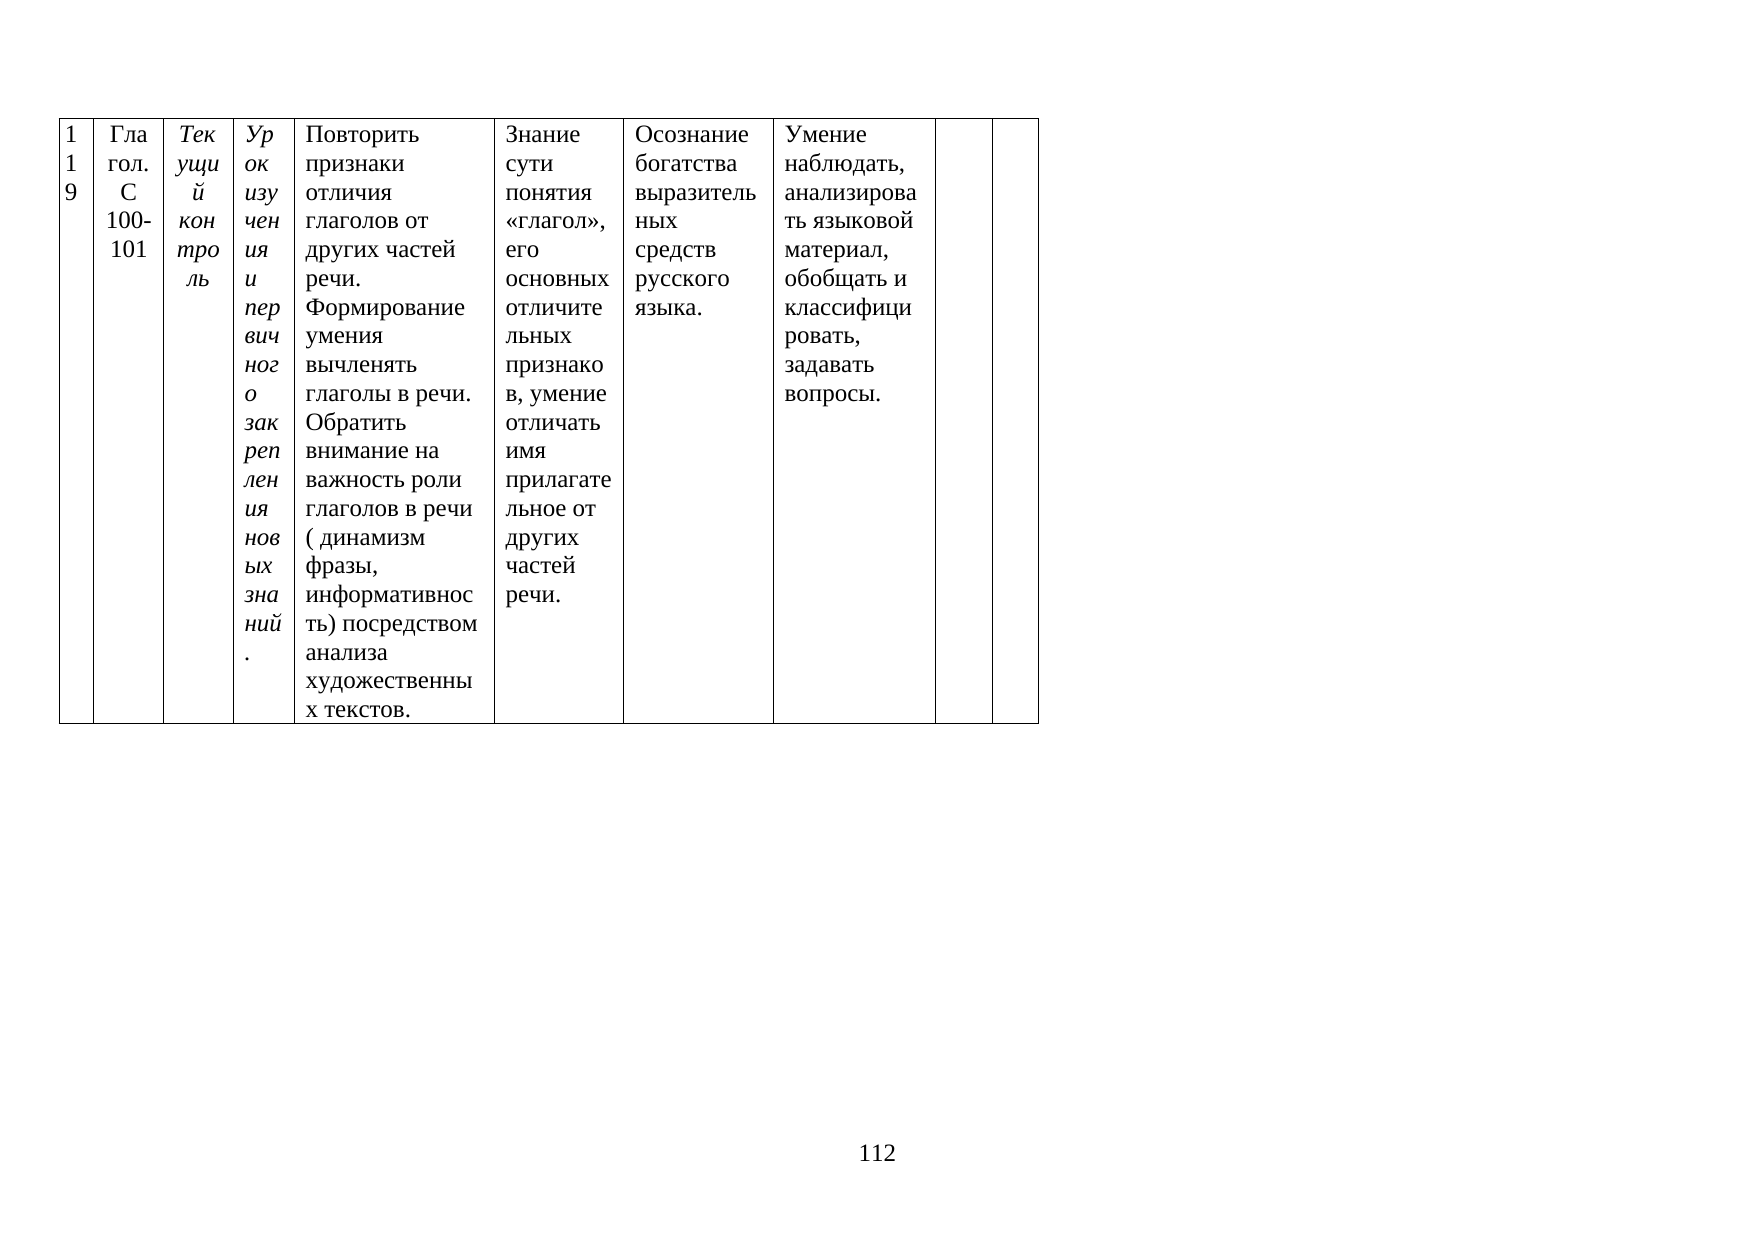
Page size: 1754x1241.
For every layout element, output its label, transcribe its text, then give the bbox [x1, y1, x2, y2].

table_cell Повторить признаки отличия глаголов от других частей речи. Формирование умения вычленять глаголы в речи. Обратить внимание на важность роли глаголов в речи ( динамизм фразы, информативность) посредством анализа художественных текстов. [295, 119, 494, 723]
table_cell Текущий контроль [164, 119, 233, 723]
table_cell Умение наблюдать, анализировать языковой материал, обобщать и классифицировать, задавать вопросы. [774, 119, 935, 723]
table_cell [936, 119, 992, 723]
table_cell Урок изучения и первичного закрепления новых знаний. [234, 119, 294, 723]
table_cell [993, 119, 1038, 723]
table_cell 119 [60, 119, 93, 723]
table_cell Осознание богатства выразительных средств русского языка. [624, 119, 773, 723]
table_cell Знание сути понятия «глагол», его основных отличительных признаков, умение отличать имя прилагательное от других частей речи. [495, 119, 623, 723]
table_cell Глагол. С 100-101 [94, 119, 163, 723]
